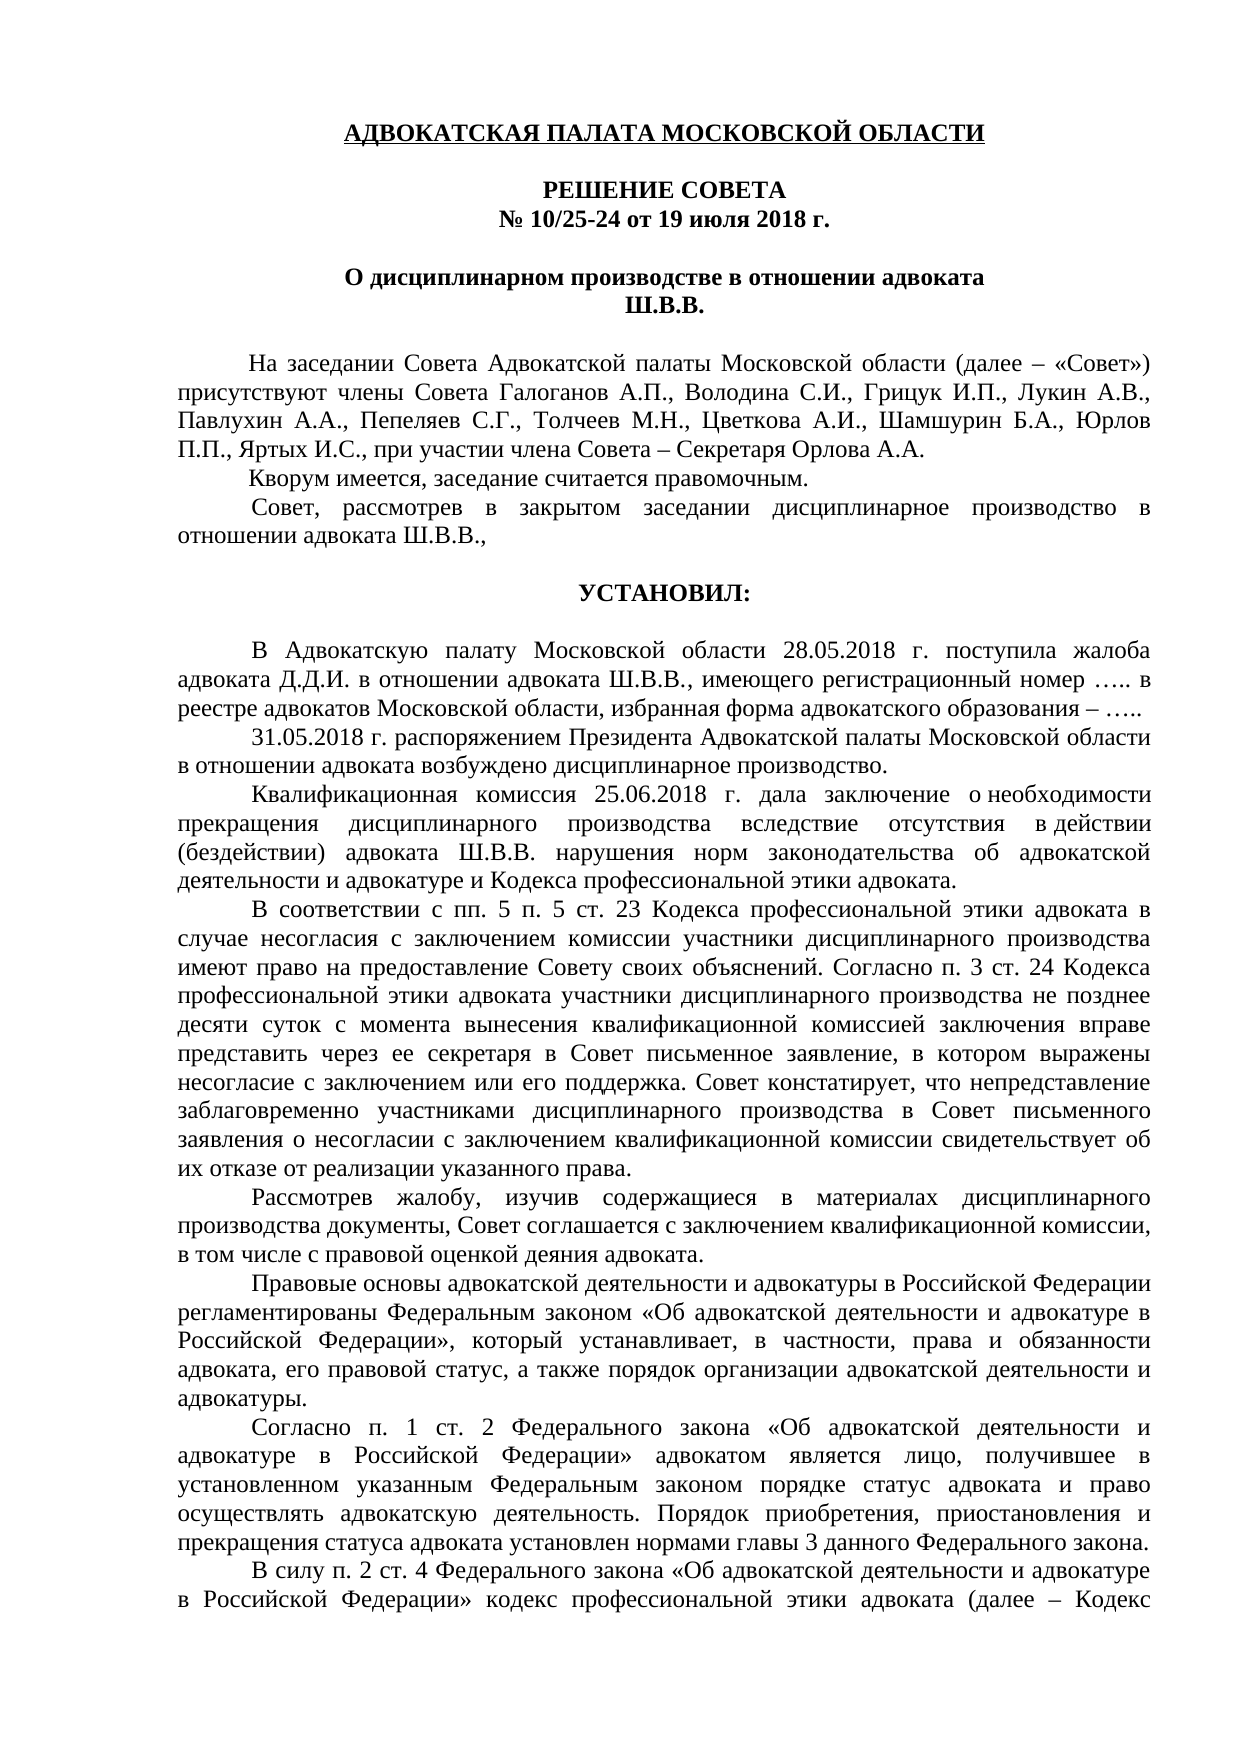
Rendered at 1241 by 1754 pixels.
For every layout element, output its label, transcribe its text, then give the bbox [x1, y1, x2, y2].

text Квалификационная комиссия 25.06.2018 г. дала заключение о необходимости прекращения дисциплинарного производства вследствие отсутствия в действии (бездействии) адвоката Ш.В.В. нарушения норм законодательства об адвокатской деятельности и адвокатуре и Кодекса профессиональной этики адвоката. [177, 779, 1152, 894]
text В соответствии с пп. 5 п. 5 ст. 23 Кодекса профессиональной этики адвоката в случае несогласия с заключением комиссии участники дисциплинарного производства имеют право на предоставление Совету своих объяснений. Согласно п. 3 ст. 24 Кодекса профессиональной этики адвоката участники дисциплинарного производства не позднее десяти суток с момента вынесения квалификационной комиссией заключения вправе представить через ее секретаря в Совет письменное заявление, в котором выражены несогласие с заключением или его поддержка. Совет констатирует, что непредставление заблаговременно участниками дисциплинарного производства в Совет письменного заявления о несогласии с заключением квалификационной комиссии свидетельствует об их отказе от реализации указанного права. [177, 894, 1152, 1182]
text Ш.В.В. [177, 291, 1152, 319]
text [177, 1556, 1152, 1613]
subtitle Решение СОВЕТА [177, 176, 1152, 204]
text адвокатская палата московской области [177, 118, 1152, 147]
text Кворум имеется, заседание считается правомочным. [177, 463, 1152, 492]
text Рассмотрев жалобу, изучив содержащиеся в материалах дисциплинарного производства документы, Совет соглашается с заключением квалификационной комиссии, в том числе с правовой оценкой деяния адвоката. [177, 1182, 1152, 1268]
text № 10/25-24 от 19 июля 2018 г. [177, 204, 1152, 233]
text 31.05.2018 г. распоряжением Президента Адвокатской палаты Московской области в отношении адвоката возбуждено дисциплинарное производство. [177, 722, 1152, 779]
text УСТАНОВИЛ: [177, 578, 1152, 607]
text Согласно п. 1 ст. 2 Федерального закона «Об адвокатской деятельности и адвокатуре в Российской Федерации» адвокатом является лицо, получившее в установленном указанным Федеральным законом порядке статус адвоката и право осуществлять адвокатскую деятельность. Порядок приобретения, приостановления и прекращения статуса адвоката установлен нормами главы 3 данного Федерального закона. [177, 1412, 1152, 1556]
text В Адвокатскую палату Московской области 28.05.2018 г. поступила жалоба адвоката Д.Д.И. в отношении адвоката Ш.В.В., имеющего регистрационный номер ….. в реестре адвокатов Московской области, избранная форма адвокатского образования – ….. [177, 636, 1152, 722]
text На заседании Совета Адвокатской палаты Московской области (далее – «Совет») присутствуют члены Совета Галоганов А.П., Володина С.И., Грицук И.П., Лукин А.В., Павлухин А.А., Пепеляев С.Г., Толчеев М.Н., Цветкова А.И., Шамшурин Б.А., Юрлов П.П., Яртых И.С., при участии члена Совета – Секретаря Орлова А.А. [177, 348, 1152, 463]
text Совет, рассмотрев в закрытом заседании дисциплинарное производство в отношении адвоката Ш.В.В., [177, 492, 1152, 549]
text О дисциплинарном производстве в отношении адвоката [177, 262, 1152, 291]
text Правовые основы адвокатской деятельности и адвокатуры в Российской Федерации регламентированы Федеральным законом «Об адвокатской деятельности и адвокатуре в Российской Федерации», который устанавливает, в частности, права и обязанности адвоката, его правовой статус, а также порядок организации адвокатской деятельности и адвокатуры. [177, 1268, 1152, 1412]
